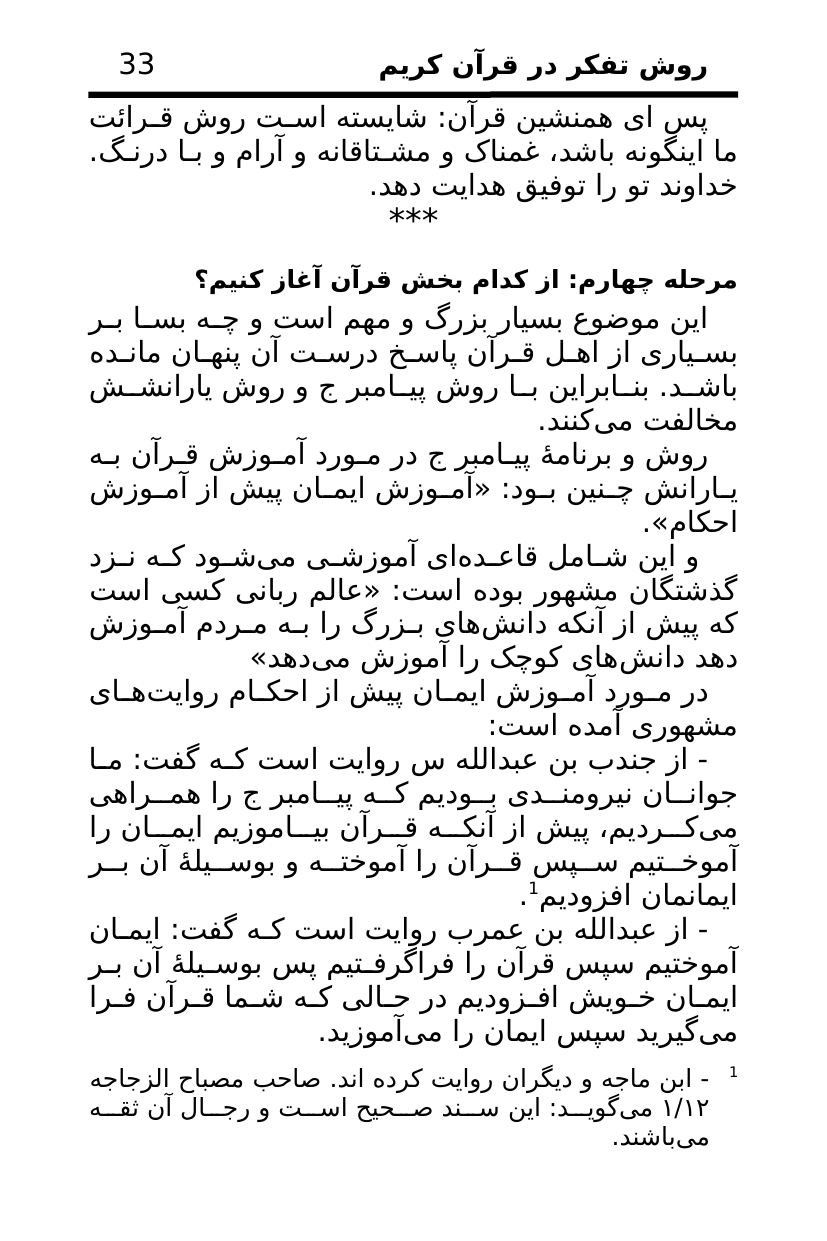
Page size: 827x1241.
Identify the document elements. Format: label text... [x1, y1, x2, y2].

text پس ای همنشین قرآن: شایسته است روش قرائت ما اینگونه باشد، غمناک و مشتاقانه و آرام و با درنگ. خداوند تو را توفیق هدایت دهد. [89, 100, 738, 202]
text و این شامل قاعده‌ای آموزشی می‌شود که نزد گذشتگان مشهور بوده است: «عالم ربانی کسی است که پیش از آنکه دانش‌های بزرگ را به مردم آموزش دهد دانش‌های کوچک را آموزش می‌دهد» [89, 539, 738, 675]
text *** [89, 202, 738, 241]
text - از جندب بن عبدالله س روایت است که گفت: ما جوانان نیرومندی بودیم که پیامبر ج را همراهی می‌کردیم، پیش از آنکه قرآن بیاموزیم ایمان را آموختیم سپس قرآن را آموخته و بوسیلۀ آن بر ایمانمان افزودیم. [89, 743, 738, 912]
text در مورد آموزش ایمان پیش از احکام روایت‌های مشهوری آمده است: [89, 675, 738, 743]
text روش و برنامۀ پیامبر ج در مورد آموزش قرآن به یارانش چنین بود: «آموزش ایمان پیش از آموزش احکام». [89, 437, 738, 539]
text - از عبدالله بن عمرب روایت است که گفت: ایمان آموختیم سپس قرآن را فراگرفتیم پس بوسیلۀ آن بر ایمان خویش افزودیم در حالی که شما قرآن فرا می‌گیرید سپس ایمان را می‌آموزید. [89, 912, 738, 1048]
text این موضوع بسیار بزرگ و مهم است و چه بسا بر بسیاری از اهل قرآن پاسخ درست آن پنهان مانده باشد. بنابراین با روش پیامبر ج و روش یارانشش مخالفت می‌کنند. [89, 301, 738, 437]
text مرحله چهارم: از کدام بخش قرآن آغاز کنیم؟ [89, 266, 738, 295]
